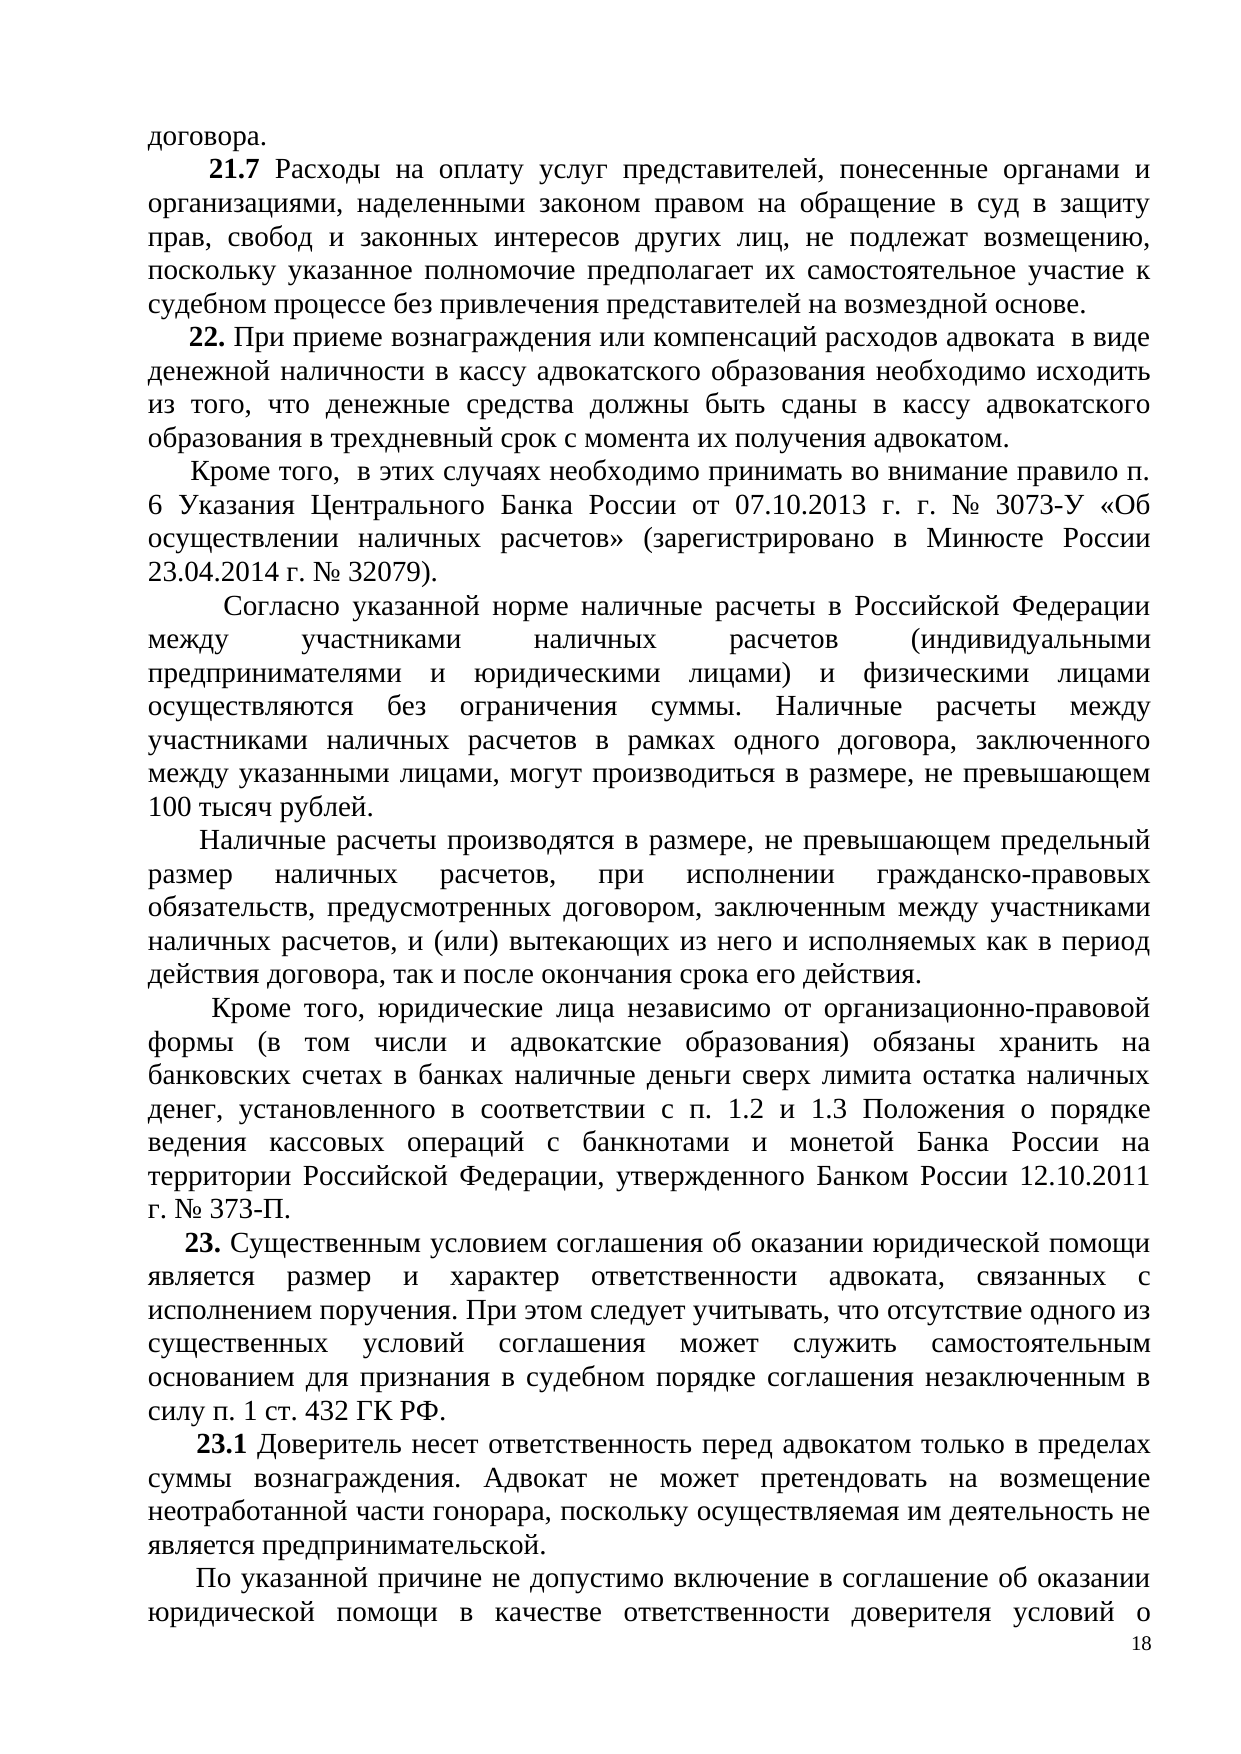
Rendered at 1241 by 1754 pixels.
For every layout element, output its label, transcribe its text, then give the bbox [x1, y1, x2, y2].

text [148, 1560, 1152, 1627]
text 21.7 Расходы на оплату услуг представителей, понесенные органами и организациями, наделенными законом правом на обращение в суд в защиту прав, свобод и законных интересов других лиц, не подлежат возмещению, поскольку указанное полномочие предполагает их самостоятельное участие к судебном процессе без привлечения представителей на возмездной основе. [148, 152, 1152, 319]
text 23. Существенным условием соглашения об оказании юридической помощи является размер и характер ответственности адвоката, связанных с исполнением поручения. При этом следует учитывать, что отсутствие одного из существенных условий соглашения может служить самостоятельным основанием для признания в судебном порядке соглашения незаключенным в силу п. 1 ст. 432 ГК РФ. [148, 1225, 1152, 1426]
text Кроме того, в этих случаях необходимо принимать во внимание правило п. 6 Указания Центрального Банка России от 07.10.2013 г. г. № 3073-У «Об осуществлении наличных расчетов» (зарегистрировано в Минюсте России 23.04.2014 г. № 32079). [148, 453, 1152, 588]
text 22. При приеме вознаграждения или компенсаций расходов адвоката в виде денежной наличности в кассу адвокатского образования необходимо исходить из того, что денежные средства должны быть сданы в кассу адвокатского образования в трехдневный срок с момента их получения адвокатом. [148, 319, 1152, 453]
text Согласно указанной норме наличные расчеты в Российской Федерации между участниками наличных расчетов (индивидуальными предпринимателями и юридическими лицами) и физическими лицами осуществляются без ограничения суммы. Наличные расчеты между участниками наличных расчетов в рамках одного договора, заключенного между указанными лицами, могут производиться в размере, не превышающем 100 тысяч рублей. [148, 588, 1152, 822]
text Наличные расчеты производятся в размере, не превышающем предельный размер наличных расчетов, при исполнении гражданско-правовых обязательств, предусмотренных договором, заключенным между участниками наличных расчетов, и (или) вытекающих из него и исполняемых как в период действия договора, так и после окончания срока его действия. [148, 822, 1152, 990]
text Кроме того, юридические лица независимо от организационно-правовой формы (в том числи и адвокатские образования) обязаны хранить на банковских счетах в банках наличные деньги сверх лимита остатка наличных денег, установленного в соответствии с п. 1.2 и 1.3 Положения о порядке ведения кассовых операций с банкнотами и монетой Банка России на территории Российской Федерации, утвержденного Банком России 12.10.2011 г. № 373-П. [148, 990, 1152, 1225]
text 23.1 Доверитель несет ответственность перед адвокатом только в пределах суммы вознаграждения. Адвокат не может претендовать на возмещение неотработанной части гонорара, поскольку осуществляемая им деятельность не является предпринимательской. [148, 1426, 1152, 1560]
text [148, 118, 1152, 152]
